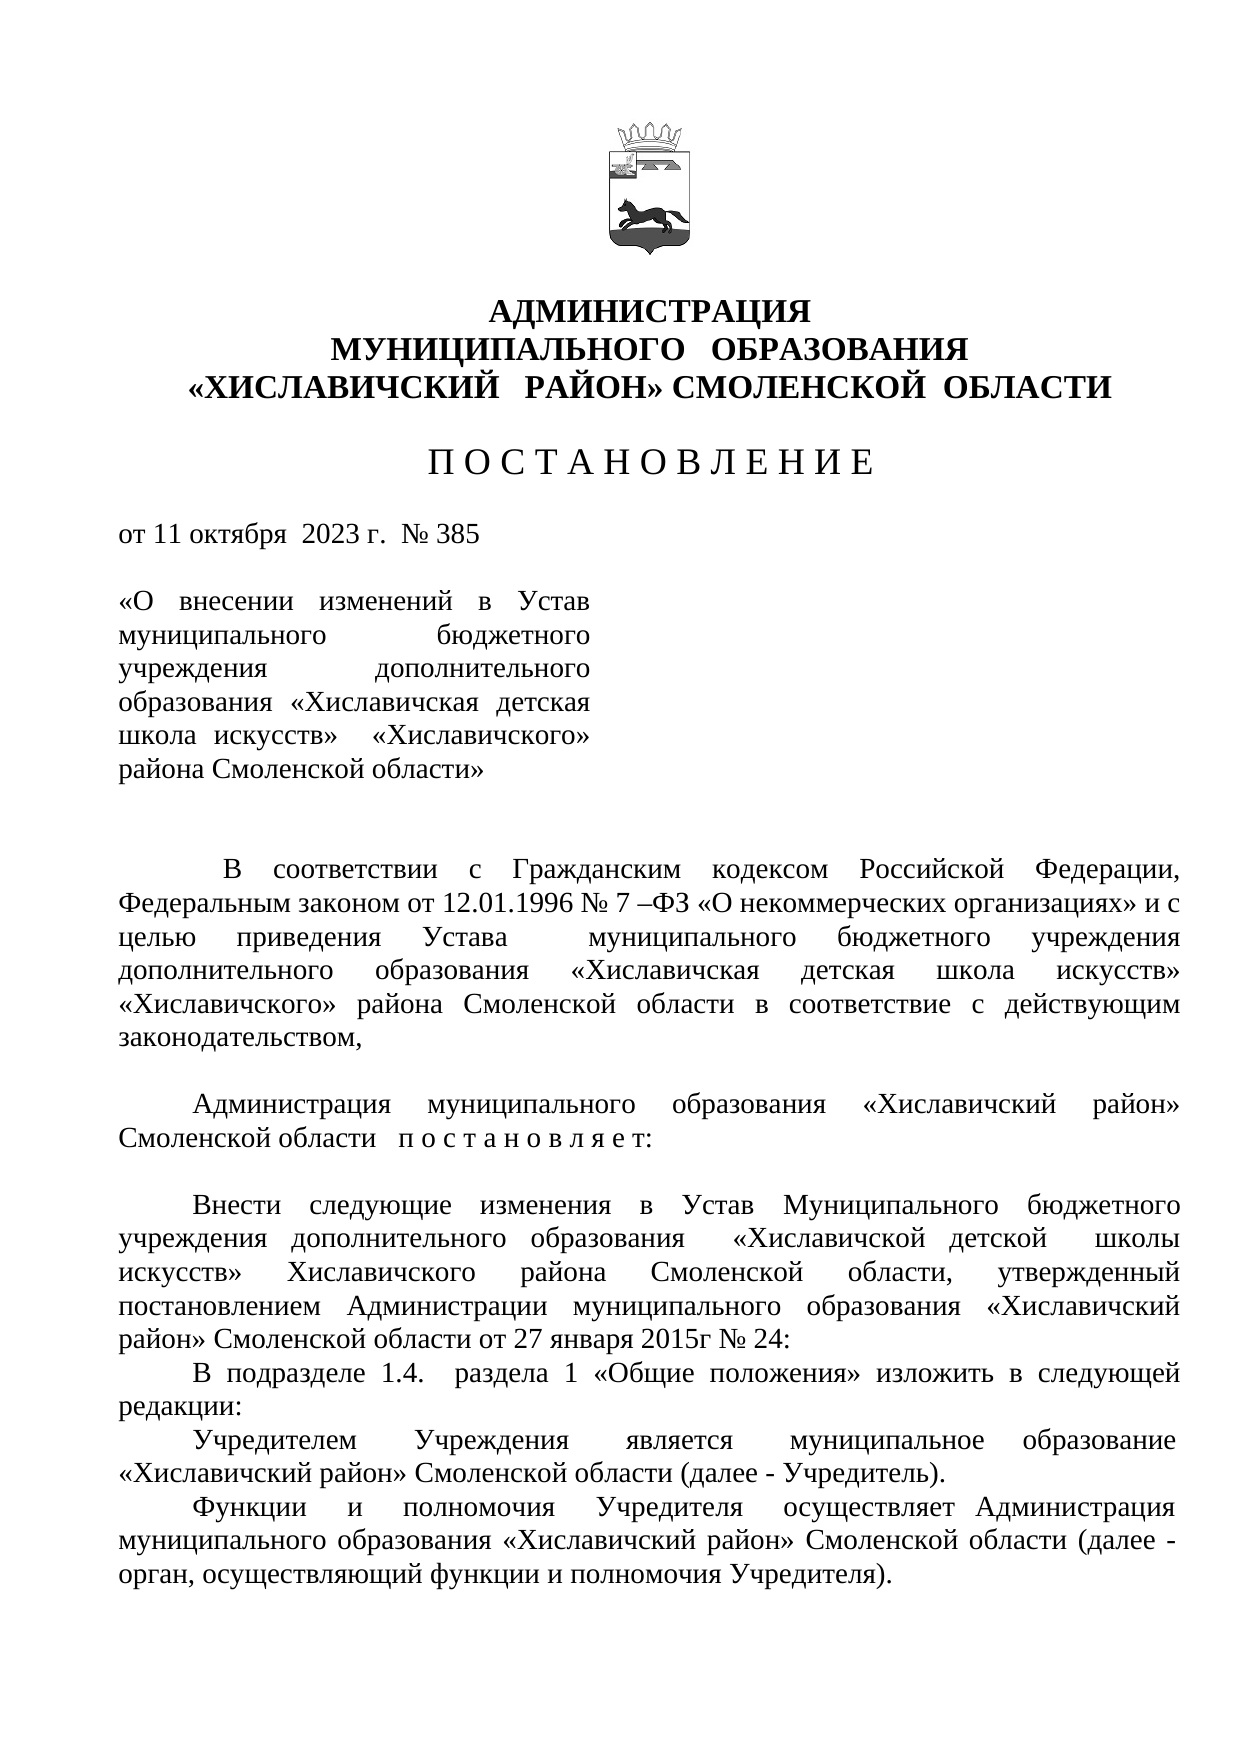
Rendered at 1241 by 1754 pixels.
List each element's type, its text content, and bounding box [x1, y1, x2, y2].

text АДМИНИСТРАЦИЯ [118, 291, 1181, 329]
text МУНИЦИПАЛЬНОГО ОБРАЗОВАНИЯ [118, 329, 1181, 368]
text В соответствии с Гражданским кодексом Российской Федерации, Федеральным законом от 12.01.1996 № 7 –ФЗ «О некоммерческих организациях» и с целью приведения Устава муниципального бюджетного учреждения дополнительного образования «Хиславичская детская школа искусств» «Хиславичского» района Смоленской области в соответствие с действующим законодательством, [118, 852, 1181, 1053]
text Учредителем Учреждения является муниципальное образование «Хиславичский район» Смоленской области (далее - Учредитель). [118, 1422, 1177, 1489]
text Администрация муниципального образования «Хиславичский район» Смоленской области п о с т а н о в л я е т: [118, 1086, 1181, 1153]
text «О внесении изменений в Устав муниципального бюджетного учреждения дополнительного образования «Хиславичская детская школа искусств» «Хиславичского» района Смоленской области» [118, 583, 591, 784]
text от 11 октября 2023 г. № 385 [118, 516, 1181, 550]
text В подразделе 1.4. раздела 1 «Общие положения» изложить в следующей редакции: [118, 1355, 1181, 1422]
text «ХИСЛАВИЧСКИЙ РАЙОН» СМОЛЕНСКОЙ ОБЛАСТИ [118, 368, 1181, 406]
picture [600, 118, 699, 258]
text Функции и полномочия Учредителя осуществляет Администрация муниципального образования «Хиславичский район» Смоленской области (далее - орган, осуществляющий функции и полномочия Учредителя). [118, 1489, 1177, 1589]
text Внести следующие изменения в Устав Муниципального бюджетного учреждения дополнительного образования «Хиславичской детской школы искусств» Хиславичского района Смоленской области, утвержденный постановлением Администрации муниципального образования «Хиславичский район» Смоленской области от 27 января 2015г № 24: [118, 1187, 1181, 1355]
text П О С Т А Н О В Л Е Н И Е [118, 439, 1181, 483]
